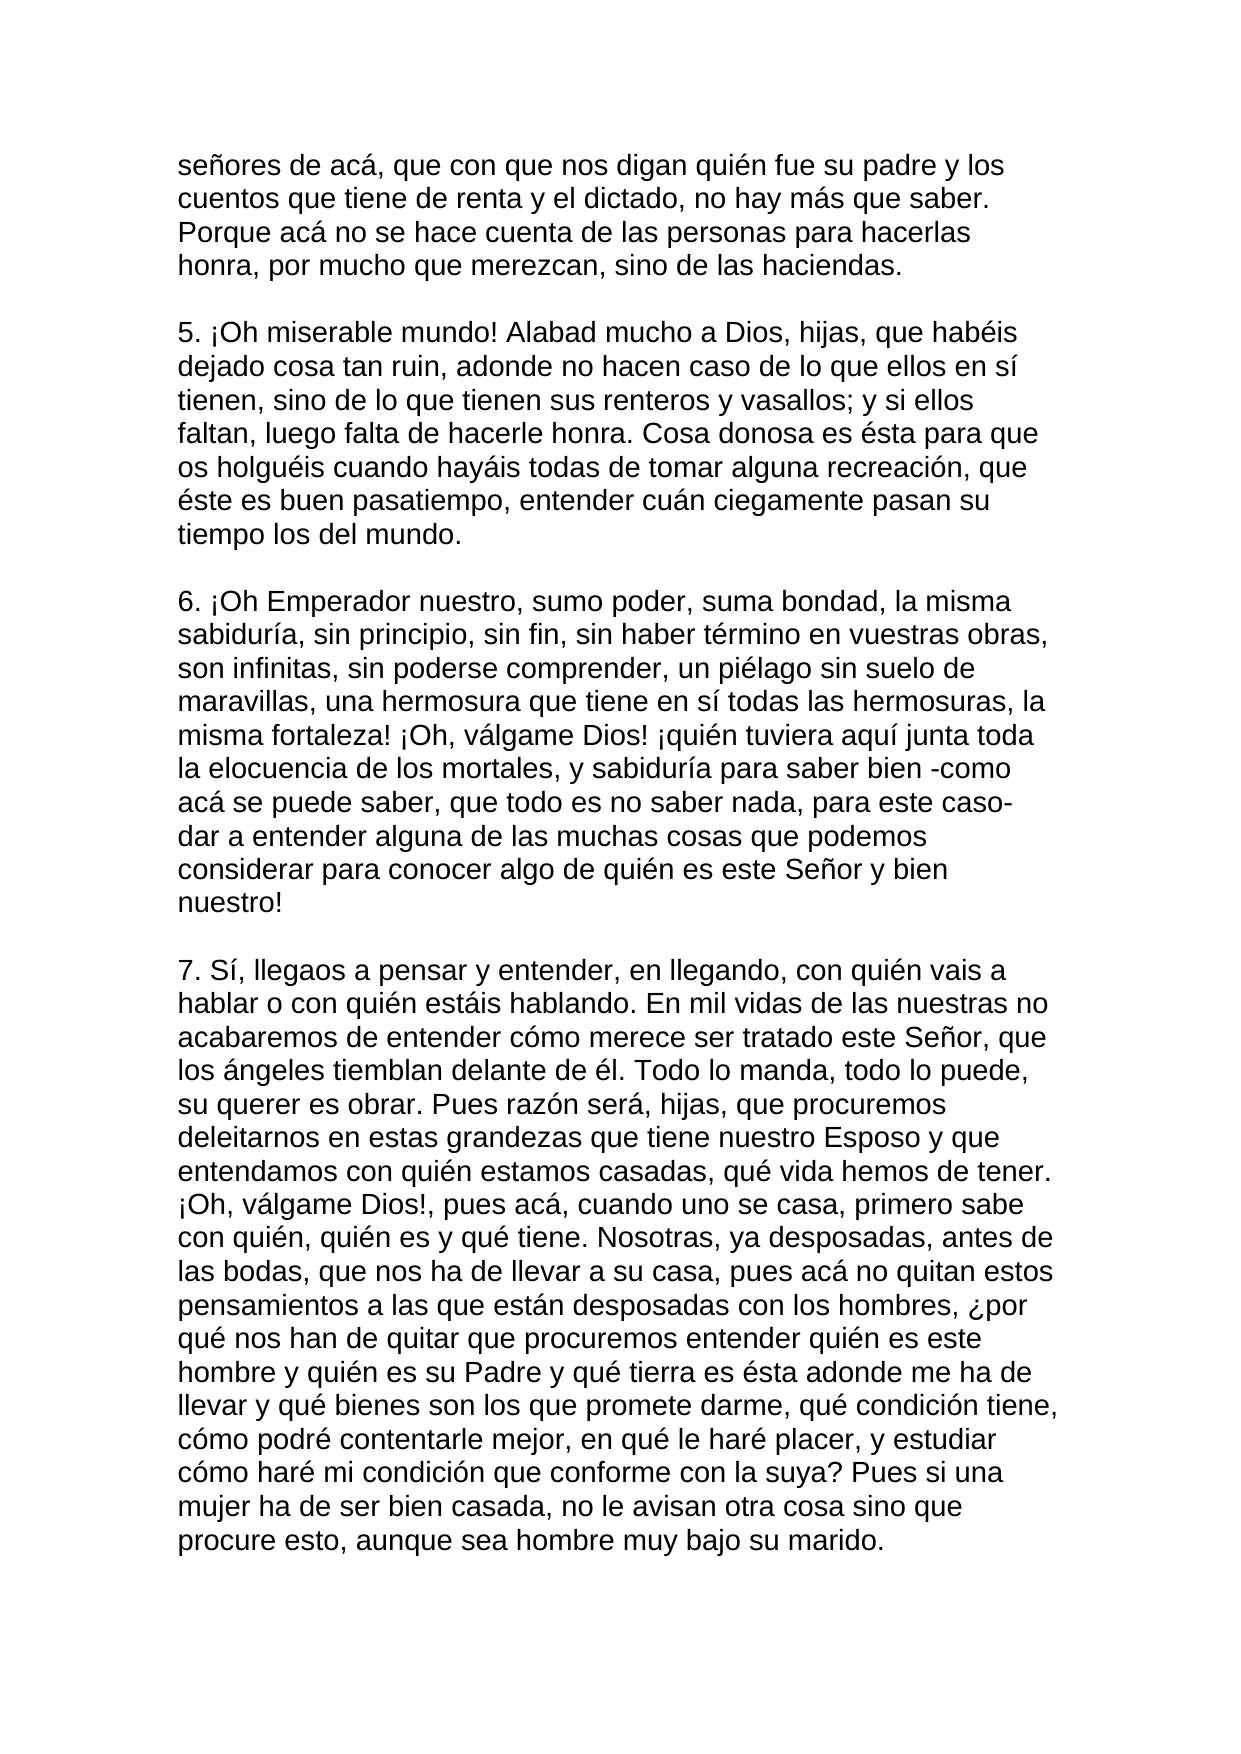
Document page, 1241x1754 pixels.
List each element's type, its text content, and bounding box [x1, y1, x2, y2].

text ¡Oh, válgame Dios!, pues acá, cuando uno se casa, primero sabe con quién, quién es y qué tiene. Nosotras, ya desposadas, antes de [177, 1188, 1060, 1254]
text qué nos han de quitar que procuremos entender quién es este hombre y quién es su Padre y qué tierra es ésta adonde me ha de llevar y qué bienes son los que promete darme, qué condición tiene, [177, 1322, 1065, 1422]
text 7. Sí, llegaos a pensar y entender, en llegando, con quién vais a hablar o con quién estáis hablando. En mil vidas de las nuestras no acabaremos de entender cómo merece ser tratado este Señor, que los ángeles tiemblan delante de él. Todo lo manda, todo lo puede, su querer es obrar. Pues razón será, hijas, que procuremos deleitarnos en estas grandezas que tiene nuestro Esposo y que entendamos con quién estamos casadas, qué vida hemos de tener. [177, 953, 1058, 1187]
text mujer ha de ser bien casada, no le avisan otra cosa sino que procure esto, aunque sea hombre muy bajo su marido. [177, 1490, 969, 1557]
text 6. ¡Oh Emperador nuestro, sumo poder, suma bondad, la misma sabiduría, sin principio, sin fin, sin haber término en vuestras obras, son infinitas, sin poderse comprender, un piélago sin suelo de maravillas, una hermosura que tiene en sí todas las hermosuras, la misma fortaleza! ¡Oh, válgame Dios! ¡quién tuviera aquí junta toda la elocuencia de los mortales, y sabiduría para saber bien -como acá se puede saber, que todo es no saber nada, para este caso- dar a entender alguna de las muchas cosas que podemos considerar para conocer algo de quién es este Señor y bien [177, 584, 1055, 886]
text 5. ¡Oh miserable mundo! Alabad mucho a Dios, hijas, que habéis dejado cosa tan ruin, adonde no hacen caso de lo que ellos en sí tienen, sino de lo que tienen sus renteros y vasallos; y si ellos faltan, luego falta de hacerle honra. Cosa donosa es ésta para que os holguéis cuando hayáis todas de tomar alguna recreación, que éste es buen pasatiempo, entender cuán ciegamente pasan su tiempo los del mundo. [177, 315, 1046, 550]
text cómo podré contentarle mejor, en qué le haré placer, y estudiar cómo haré mi condición que conforme con la suya? Pues si una [177, 1423, 1010, 1489]
text señores de acá, que con que nos digan quién fue su padre y los cuentos que tiene de renta y el dictado, no hay más que saber. Porque acá no se hace cuenta de las personas para hacerlas honra, por mucho que merezcan, sino de las haciendas. [177, 148, 1011, 282]
text las bodas, que nos ha de llevar a su casa, pues acá no quitan estos pensamientos a las que están desposadas con los hombres, ¿por [177, 1255, 1060, 1322]
text nuestro! [177, 886, 1071, 919]
